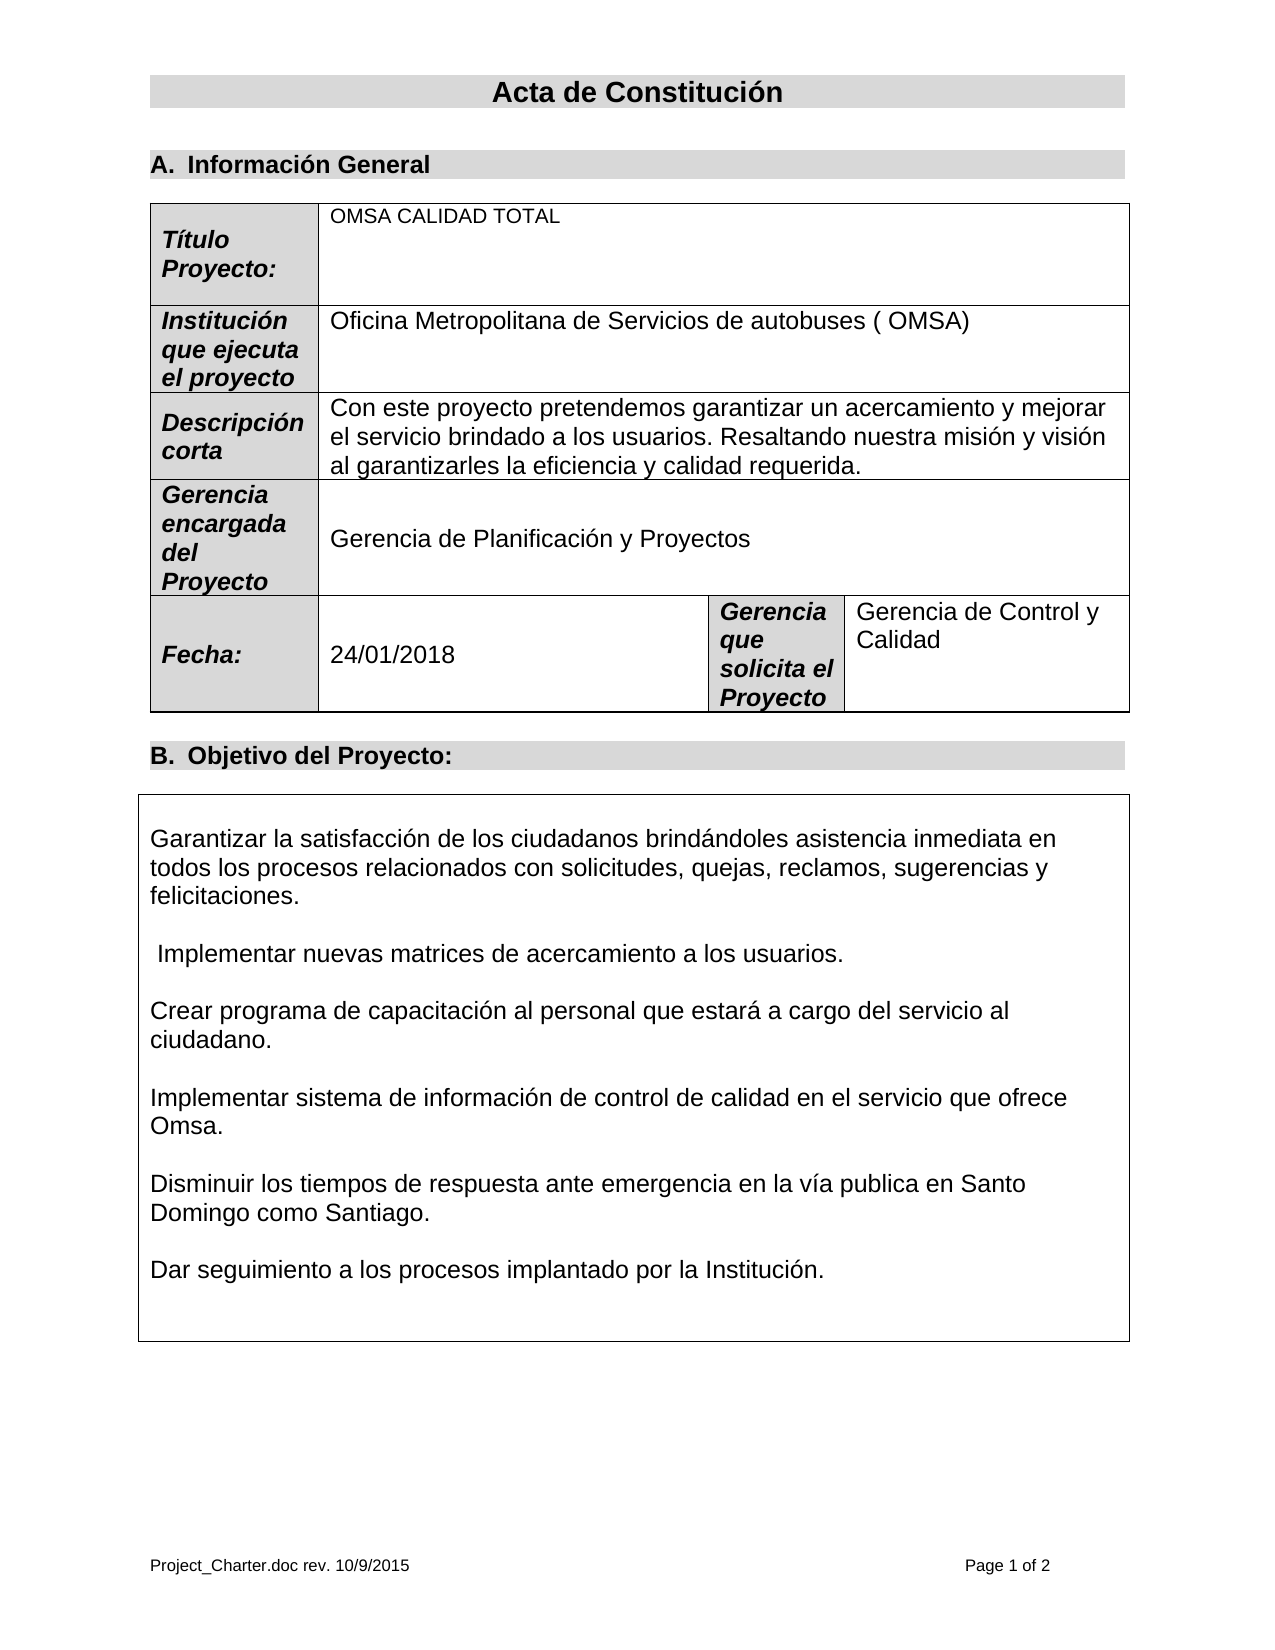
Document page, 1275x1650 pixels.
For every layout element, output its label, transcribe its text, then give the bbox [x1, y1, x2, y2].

table_header OMSA CALIDAD TOTAL [319, 204, 1129, 305]
table_cell 24/01/2018 [319, 596, 708, 711]
table_cell Fecha: [151, 596, 318, 711]
table_cell Gerencia que solicita el Proyecto [709, 596, 844, 711]
table_cell Oficina Metropolitana de Servicios de autobuses ( OMSA) [319, 306, 1129, 392]
table_cell Gerencia encargada del Proyecto [151, 480, 318, 595]
table_header Garantizar la satisfacción de los ciudadanos brindándoles asistencia inmediata en todos los procesos relacionados con solicitudes, quejas, reclamos, sugerencias y felicitaciones. Implementar nuevas matrices de acercamiento a los usuarios. Crear programa de capacitación al personal que estará a cargo del servicio al ciudadano. Implementar sistema de información de control de calidad en el servicio que ofrece Omsa. Disminuir los tiempos de respuesta ante emergencia en la vía publica en Santo Domingo como Santiago. Dar seguimiento a los procesos implantado por la Institución. [139, 795, 1129, 1341]
table_cell Gerencia de Control y Calidad [845, 596, 1129, 711]
table_cell Descripción corta [151, 393, 318, 479]
table_cell Con este proyecto pretendemos garantizar un acercamiento y mejorar el servicio brindado a los usuarios. Resaltando nuestra misión y visión al garantizarles la eficiencia y calidad requerida. [319, 393, 1129, 479]
table_cell Gerencia de Planificación y Proyectos [319, 480, 1129, 595]
table_cell Institución que ejecuta el proyecto [151, 306, 318, 392]
subtitle Objetivo del Proyecto: [150, 741, 1125, 770]
table_header Título Proyecto: [151, 204, 318, 305]
subtitle Información General [150, 150, 1125, 179]
